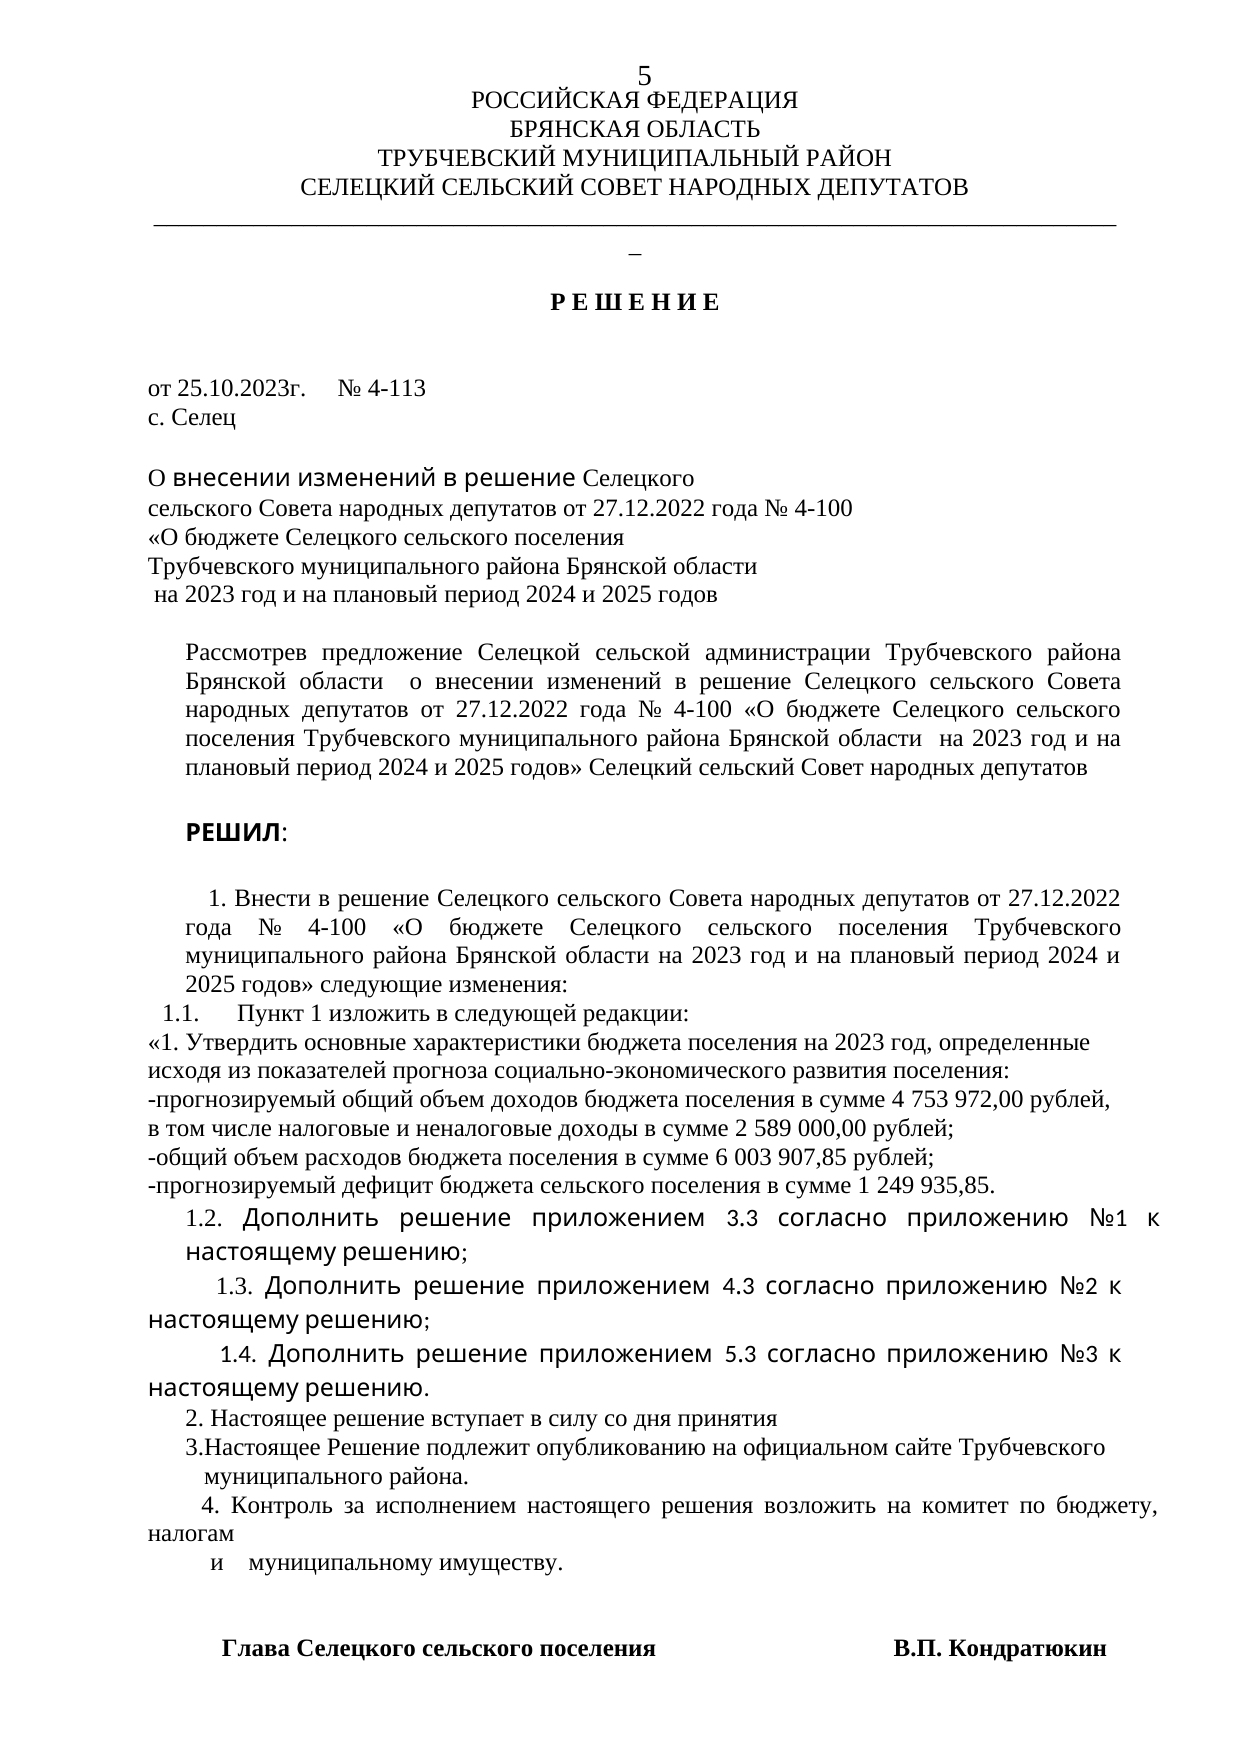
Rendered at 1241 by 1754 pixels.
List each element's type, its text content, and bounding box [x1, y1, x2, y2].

text -прогнозируемый общий объем доходов бюджета поселения в сумме 4 753 972,00 рублей, в том числе налоговые и неналоговые доходы в сумме 2 589 000,00 рублей; [148, 1084, 1122, 1142]
text 4. Контроль за исполнением настоящего решения возложить на комитет по бюджету, налогам [148, 1490, 1160, 1547]
text с. Селец [148, 402, 1122, 430]
text ТРУБЧЕВСКИЙ МУНИЦИПАЛЬНЫЙ РАЙОН [148, 143, 1122, 172]
text -прогнозируемый дефицит бюджета сельского поселения в сумме 1 249 935,85. [148, 1170, 1122, 1199]
list Пункт 1 изложить в следующей редакции: [162, 998, 1122, 1027]
text на 2023 год и на плановый период 2024 и 2025 годов [148, 579, 1122, 608]
text СЕЛЕЦКИЙ СЕЛЬСКИЙ СОВЕТ НАРОДНЫХ ДЕПУТАТОВ [148, 172, 1122, 200]
text 3.Настоящее Решение подлежит опубликованию на официальном сайте Трубчевского [148, 1432, 1160, 1461]
text Рассмотрев предложение Селецкой сельской администрации Трубчевского района Брянской области о внесении изменений в решение Селецкого сельского Совета народных депутатов от 27.12.2022 года № 4-100 «О бюджете Селецкого сельского поселения Трубчевского муниципального района Брянской области на 2023 год и на плановый период 2024 и 2025 годов» Селецкий сельский Совет народных депутатов [185, 637, 1122, 781]
text сельского Совета народных депутатов от 27.12.2022 года № 4-100 [148, 493, 1122, 522]
text РЕШИЛ: [185, 815, 1122, 849]
text «1. Утвердить основные характеристики бюджета поселения на 2023 год, определенные исходя из показателей прогноза социально-экономического развития поселения: [148, 1027, 1122, 1084]
text Р Е Ш Е Н И Е [148, 287, 1122, 315]
text 1.3. Дополнить решение приложением 4.3 согласно приложению №2 к настоящему решению; [148, 1267, 1122, 1335]
text 1.4. Дополнить решение приложением 5.3 согласно приложению №3 к настоящему решению. [148, 1335, 1122, 1403]
text 1. Внести в решение Селецкого сельского Совета народных депутатов от 27.12.2022 года № 4-100 «О бюджете Селецкого сельского поселения Трубчевского муниципального района Брянской области на 2023 год и на плановый период 2024 и 2025 годов» следующие изменения: [185, 883, 1122, 998]
text РОССИЙСКАЯ ФЕДЕРАЦИЯ [148, 85, 1122, 114]
text муниципального района. [148, 1461, 1160, 1490]
text и муниципальному имуществу. [148, 1547, 1160, 1576]
text 2. Настоящее решение вступает в силу со дня принятия [148, 1403, 1122, 1432]
text О внесении изменений в решение Селецкого [148, 459, 1122, 493]
text Глава Селецкого сельского поселения В.П. Кондратюкин [148, 1633, 1122, 1662]
text БРЯНСКАЯ ОБЛАСТЬ [148, 114, 1122, 143]
text от 25.10.2023г. № 4-113 [148, 373, 1122, 402]
text Трубчевского муниципального района Брянской области [148, 551, 1122, 579]
text -общий объем расходов бюджета поселения в сумме 6 003 907,85 рублей; [148, 1142, 1122, 1170]
text «О бюджете Селецкого сельского поселения [148, 522, 1122, 551]
text ______________________________________________________________________________ [148, 200, 1122, 258]
text 1.2. Дополнить решение приложением 3.3 согласно приложению №1 к настоящему решению; [185, 1199, 1160, 1267]
